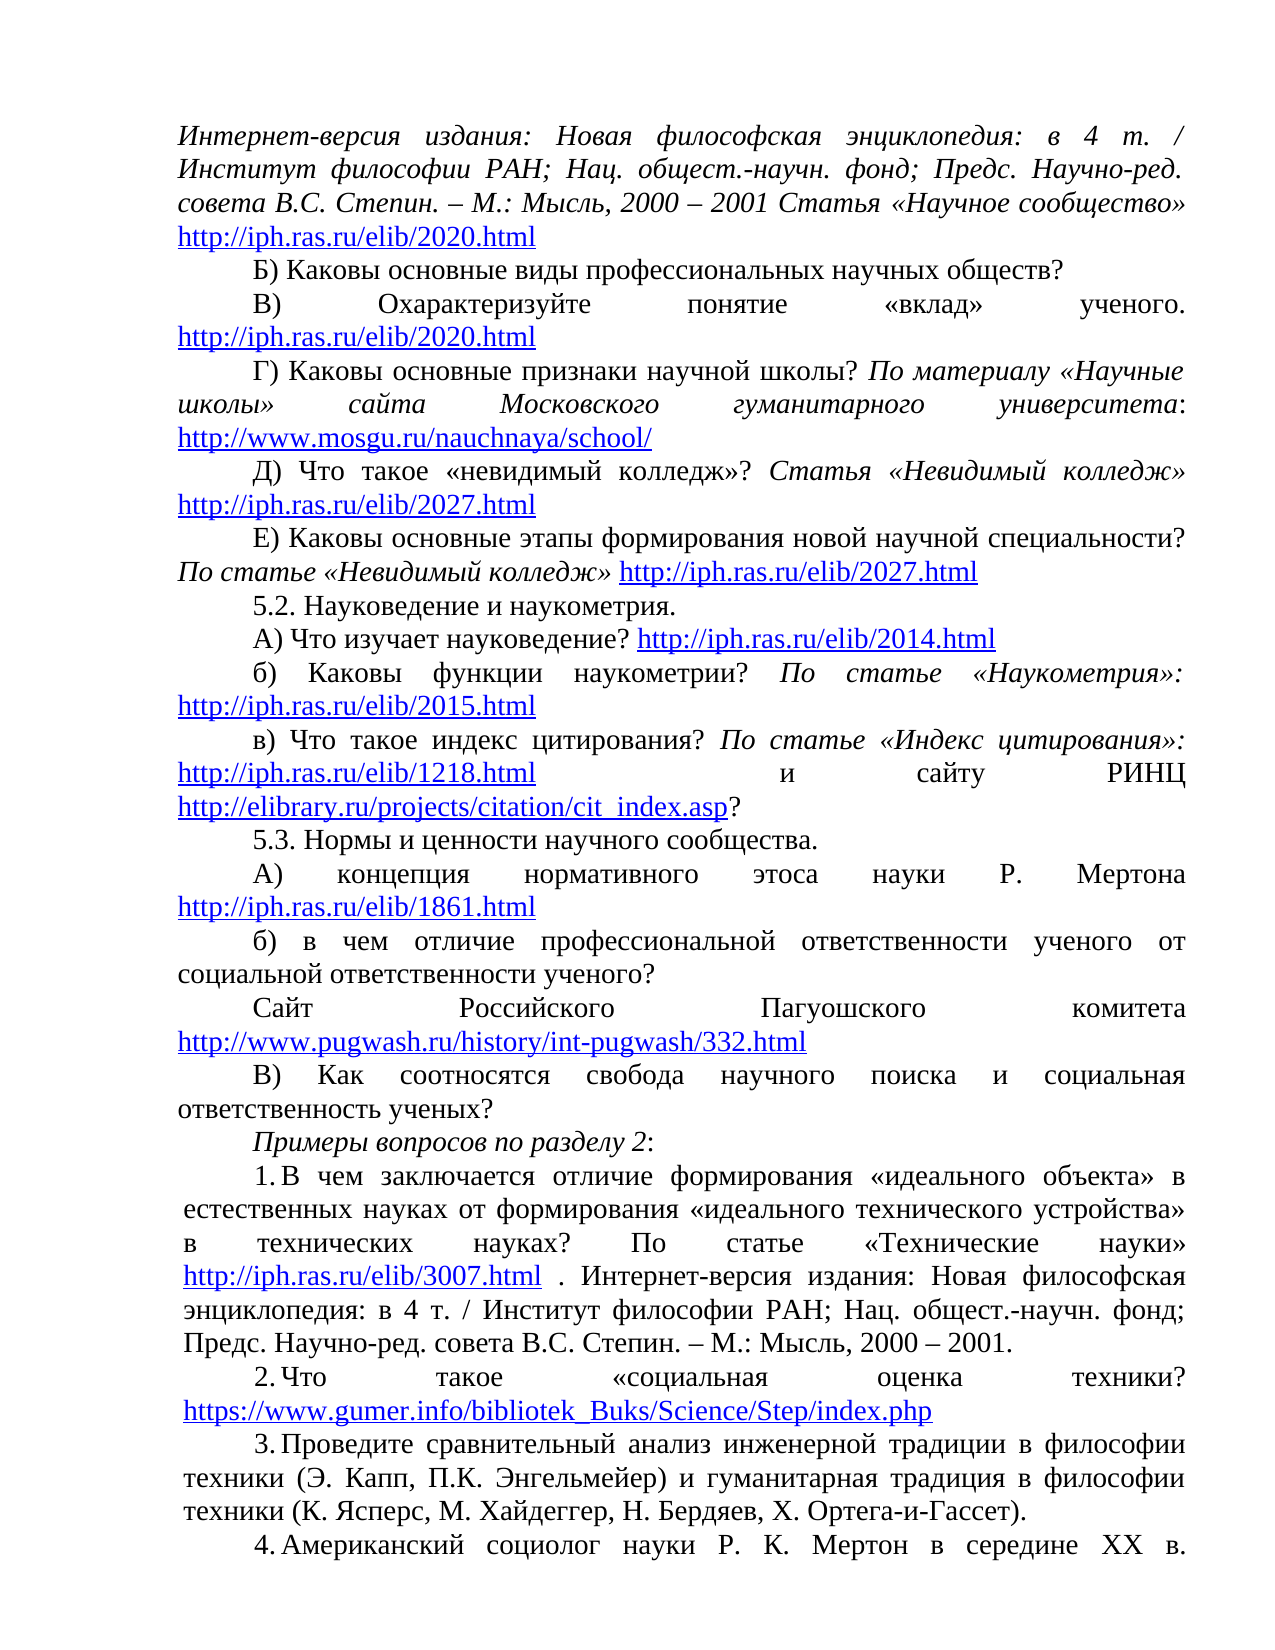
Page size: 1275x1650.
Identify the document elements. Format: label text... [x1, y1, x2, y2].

list В чем заключается отличие формирования «идеального объекта» в естественных науках от формирования «идеального технического устройства» в технических науках? По статье «Технические науки» http://iph.ras.ru/elib/3007.html . Интернет-версия издания: Новая философская энциклопедия: в 4 т. / Институт философии РАН; Нац. общест.-научн. фонд; Предс. Научно-ред. совета В.С. Степин. – М.: Мысль, 2000 – 2001. [183, 1158, 1186, 1359]
list Что такое «социальная оценка техники? https://www.gumer.info/bibliotek_Buks/Science/Step/index.php [183, 1359, 1186, 1426]
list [177, 118, 1186, 252]
list Проведите сравнительный анализ инженерной традиции в философии техники (Э. Капп, П.К. Энгельмейер) и гуманитарная традиция в философии техники (К. Ясперс, М. Хайдеггер, Н. Бердяев, Х. Ортега-и-Гассет). [183, 1426, 1186, 1527]
list б) Каковы функции наукометрии? По статье «Наукометрия»: http://iph.ras.ru/elib/2015.html [177, 655, 1186, 722]
list А) концепция нормативного этоса науки Р. Мертона http://iph.ras.ru/elib/1861.html [177, 856, 1186, 923]
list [183, 1527, 1186, 1560]
list Д) Что такое «невидимый колледж»? Статья «Невидимый колледж» http://iph.ras.ru/elib/2027.html [177, 453, 1186, 521]
list В) Как соотносятся свобода научного поиска и социальная ответственность ученых? [177, 1057, 1186, 1124]
list В) Охарактеризуйте понятие «вклад» ученого. http://iph.ras.ru/elib/2020.html [177, 286, 1186, 353]
list в) Что такое индекс цитирования? По статье «Индекс цитирования»: http://iph.ras.ru/elib/1218.html и сайту РИНЦ http://elibrary.ru/projects/citation/cit_index.asp? [177, 722, 1186, 822]
list 5.3. Нормы и ценности научного сообщества. [177, 822, 1186, 856]
list 5.2. Науковедение и наукометрия. [177, 588, 1186, 621]
list б) в чем отличие профессиональной ответственности ученого от социальной ответственности ученого? [177, 923, 1186, 990]
list Б) Каковы основные виды профессиональных научных обществ? [177, 252, 1186, 286]
list Е) Каковы основные этапы формирования новой научной специальности? По статье «Невидимый колледж» http://iph.ras.ru/elib/2027.html [177, 521, 1186, 588]
text Примеры вопросов по разделу 2: [177, 1124, 1186, 1158]
list А) Что изучает науковедение? http://iph.ras.ru/elib/2014.html [177, 621, 1186, 655]
list Сайт Российского Пагуошского комитета http://www.pugwash.ru/history/int-pugwash/332.html [177, 990, 1186, 1057]
list Г) Каковы основные признаки научной школы? По материалу «Научные школы» сайта Московского гуманитарного университета: http://www.mosgu.ru/nauchnaya/school/ [177, 353, 1186, 453]
